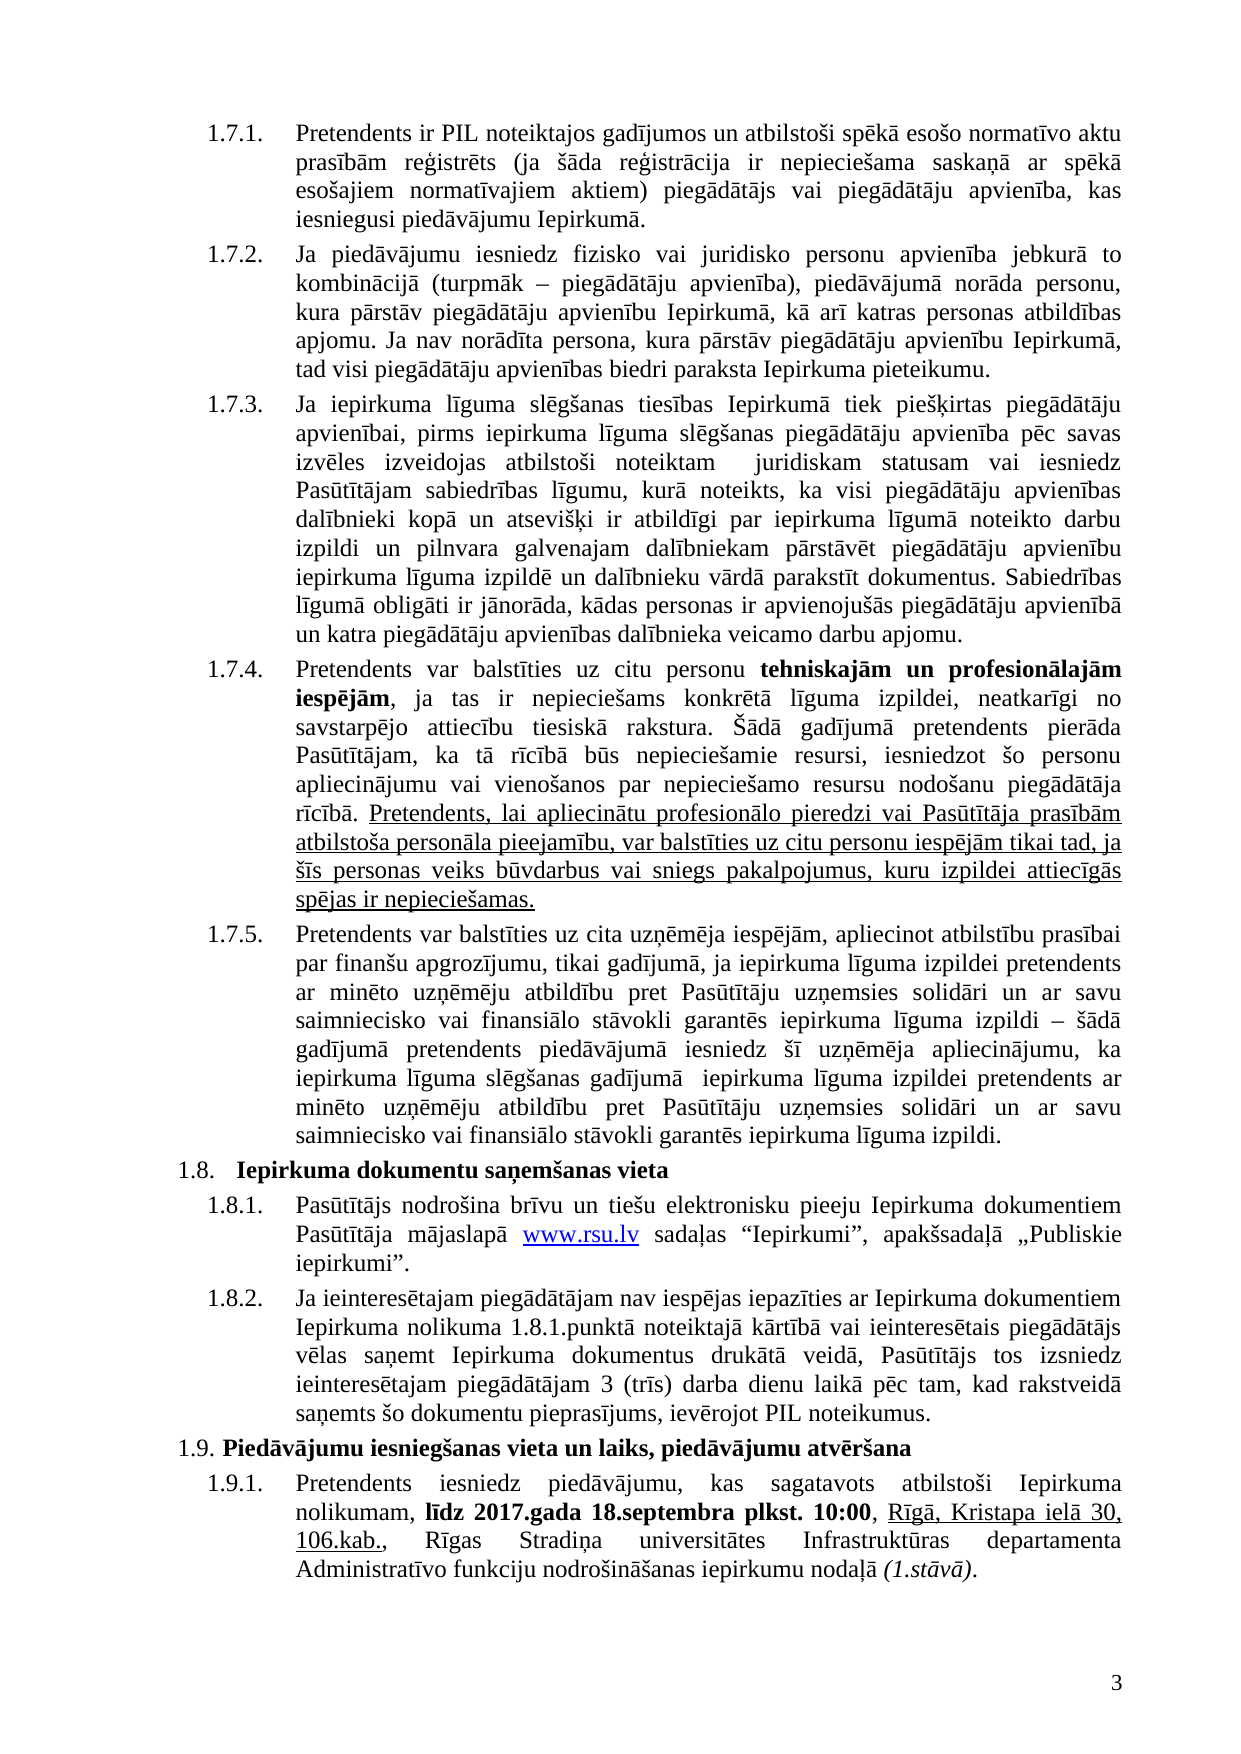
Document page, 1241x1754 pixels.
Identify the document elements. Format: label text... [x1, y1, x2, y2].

list Piedāvājumu iesniegšanas vieta un laiks, piedāvājumu atvēršana [177, 1433, 1122, 1462]
list Ja iepirkuma līguma slēgšanas tiesības Iepirkumā tiek piešķirtas piegādātāju apvienībai, pirms iepirkuma līguma slēgšanas piegādātāju apvienība pēc savas izvēles izveidojas atbilstoši noteiktam juridiskam statusam vai iesniedz Pasūtītājam sabiedrības līgumu, kurā noteikts, ka visi piegādātāju apvienības dalībnieki kopā un atsevišķi ir atbildīgi par iepirkuma līgumā noteikto darbu izpildi un pilnvara galvenajam dalībniekam pārstāvēt piegādātāju apvienību iepirkuma līguma izpildē un dalībnieku vārdā parakstīt dokumentus. Sabiedrības līgumā obligāti ir jānorāda, kādas personas ir apvienojušās piegādātāju apvienībā un katra piegādātāju apvienības dalībnieka veicamo darbu apjomu. [207, 389, 1122, 648]
list Ja ieinteresētajam piegādātājam nav iespējas iepazīties ar Iepirkuma dokumentiem Iepirkuma nolikuma 1.8.1.punktā noteiktajā kārtībā vai ieinteresētais piegādātājs vēlas saņemt Iepirkuma dokumentus drukātā veidā, Pasūtītājs tos izsniedz ieinteresētajam piegādātājam 3 (trīs) darba dienu laikā pēc tam, kad rakstveidā saņemts šo dokumentu pieprasījums, ievērojot PIL noteikumus. [207, 1283, 1122, 1427]
list Pretendents var balstīties uz citu personu tehniskajām un profesionālajām iespējām, ja tas ir nepieciešams konkrētā līguma izpildei, neatkarīgi no savstarpējo attiecību tiesiskā rakstura. Šādā gadījumā pretendents pierāda Pasūtītājam, ka tā rīcībā būs nepieciešamie resursi, iesniedzot šo personu apliecinājumu vai vienošanos par nepieciešamo resursu nodošanu piegādātāja rīcībā. Pretendents, lai apliecinātu profesionālo pieredzi vai Pasūtītāja prasībām atbilstoša personāla pieejamību, var balstīties uz citu personu iespējām tikai tad, ja šīs personas veiks būvdarbus vai sniegs pakalpojumus, kuru izpildei attiecīgās spējas ir nepieciešamas. [207, 654, 1122, 913]
list Pretendents var balstīties uz cita uzņēmēja iespējām, apliecinot atbilstību prasībai par finanšu apgrozījumu, tikai gadījumā, ja iepirkuma līguma izpildei pretendents ar minēto uzņēmēju atbildību pret Pasūtītāju uzņemsies solidāri un ar savu saimniecisko vai finansiālo stāvokli garantēs iepirkuma līguma izpildi – šādā gadījumā pretendents piedāvājumā iesniedz šī uzņēmēja apliecinājumu, ka iepirkuma līguma slēgšanas gadījumā iepirkuma līguma izpildei pretendents ar minēto uzņēmēju atbildību pret Pasūtītāju uzņemsies solidāri un ar savu saimniecisko vai finansiālo stāvokli garantēs iepirkuma līguma izpildi. [207, 919, 1122, 1149]
list Ja piedāvājumu iesniedz fizisko vai juridisko personu apvienība jebkurā to kombinācijā (turpmāk – piegādātāju apvienība), piedāvājumā norāda personu, kura pārstāv piegādātāju apvienību Iepirkumā, kā arī katras personas atbildības apjomu. Ja nav norādīta persona, kura pārstāv piegādātāju apvienību Iepirkumā, tad visi piegādātāju apvienības biedri paraksta Iepirkuma pieteikumu. [207, 239, 1122, 383]
list Pretendents ir PIL noteiktajos gadījumos un atbilstoši spēkā esošo normatīvo aktu prasībām reģistrēts (ja šāda reģistrācija ir nepieciešama saskaņā ar spēkā esošajiem normatīvajiem aktiem) piegādātājs vai piegādātāju apvienība, kas iesniegusi piedāvājumu Iepirkumā. [207, 118, 1122, 233]
list Pasūtītājs nodrošina brīvu un tiešu elektronisku pieeju Iepirkuma dokumentiem Pasūtītāja mājaslapā www.rsu.lv sadaļas “Iepirkumi”, apakšsadaļā „Publiskie iepirkumi”. [207, 1191, 1122, 1277]
list Iepirkuma dokumentu saņemšanas vieta [177, 1156, 1122, 1184]
list Pretendents iesniedz piedāvājumu, kas sagatavots atbilstoši Iepirkuma nolikumam, līdz 2017.gada 18.septembra plkst. 10:00, Rīgā, Kristapa ielā 30, 106.kab., Rīgas Stradiņa universitātes Infrastruktūras departamenta Administratīvo funkciju nodrošināšanas iepirkumu nodaļā (1.stāvā). [207, 1468, 1122, 1583]
